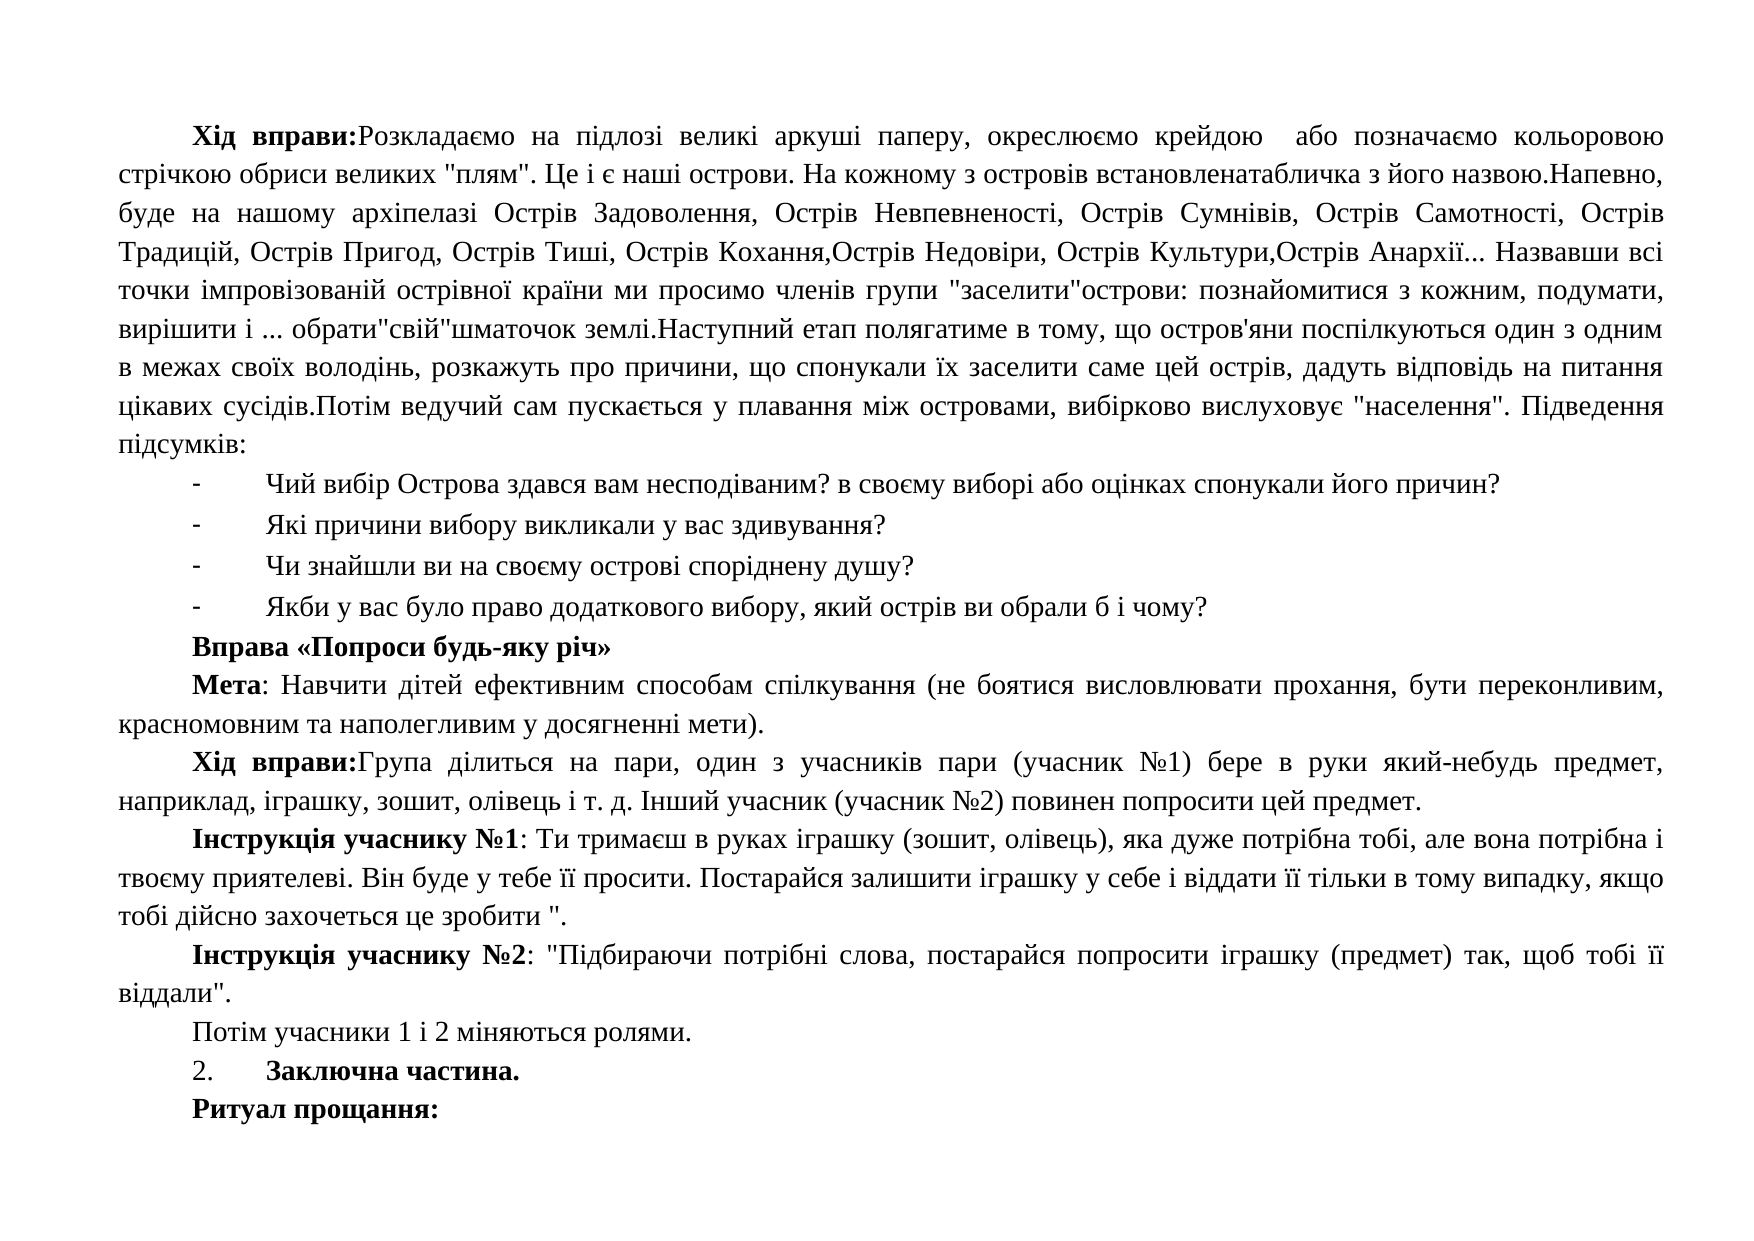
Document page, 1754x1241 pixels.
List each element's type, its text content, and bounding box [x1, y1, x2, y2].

text Хід вправи:Група ділиться на пари, один з учасників пари (учасник №1) бере в руки який-небудь предмет, наприклад, іграшку, зошит, олівець і т. д. Інший учасник (учасник №2) повинен попросити цей предмет. [118, 744, 1665, 816]
text Хід вправи:Розкладаємо на підлозі великі аркуші паперу, окреслюємо крейдою або позначаємо кольоровою стрічкою обриси великих "плям". Це і є наші острови. На кожному з островів встановленатабличка з його назвою.Напевно, буде на нашому архіпелазі Острів Задоволення, Острів Невпевненості, Острів Сумнівів, Острів Самотності, Острів Традицій, Острів Пригод, Острів Тиші, Острів Кохання,Острів Недовіри, Острів Культури,Острів Анархії... Назвавши всі точки імпровізованій острівної країни ми просимо членів групи "заселити"острови: познайомитися з кожним, подумати, вирішити і ... обрати"свій"шматочок землі.Наступний етап полягатиме в тому, що остров'яни поспілкуються один з одним в межах своїх володінь, розкажуть про причини, що спонукали їх заселити саме цей острів, дадуть відповідь на питання цікавих сусідів.Потім ведучий сам пускається у плавання між островами, вибірково вислуховує "населення". Підведення підсумків: [118, 118, 1665, 460]
text Ритуал прощання: [118, 1091, 1665, 1125]
list Які причини вибору викликали у вас здивування? [118, 506, 1665, 542]
list Чий вибір Острова здався вам несподіваним? в своєму виборі або оцінках спонукали його причин? [118, 465, 1665, 501]
text Інструкція учаснику №1: Ти тримаєш в руках іграшку (зошит, олівець), яка дуже потрібна тобі, але вона потрібна і твоєму приятелеві. Він буде у тебе її просити. Постарайся залишити іграшку у себе і віддати її тільки в тому випадку, якщо тобі дійсно захочеться це зробити ". [118, 821, 1665, 932]
text Мета: Навчити дітей ефективним способам спілкування (не боятися висловлювати прохання, бути переконливим, красномовним та наполегливим у досягненні мети). [118, 667, 1665, 739]
text Інструкція учаснику №2: "Підбираючи потрібні слова, постарайся попросити іграшку (предмет) так, щоб тобі її віддали". [118, 937, 1665, 1009]
list Чи знайшли ви на своєму острові споріднену душу? [118, 547, 1665, 582]
list Заключна частина. [118, 1053, 1665, 1086]
text Потім учасники 1 і 2 міняються ролями. [118, 1014, 1665, 1048]
text Вправа «Попроси будь-яку річ» [118, 629, 1665, 662]
list Якби у вас було право додаткового вибору, який острів ви обрали б і чому? [118, 588, 1665, 623]
